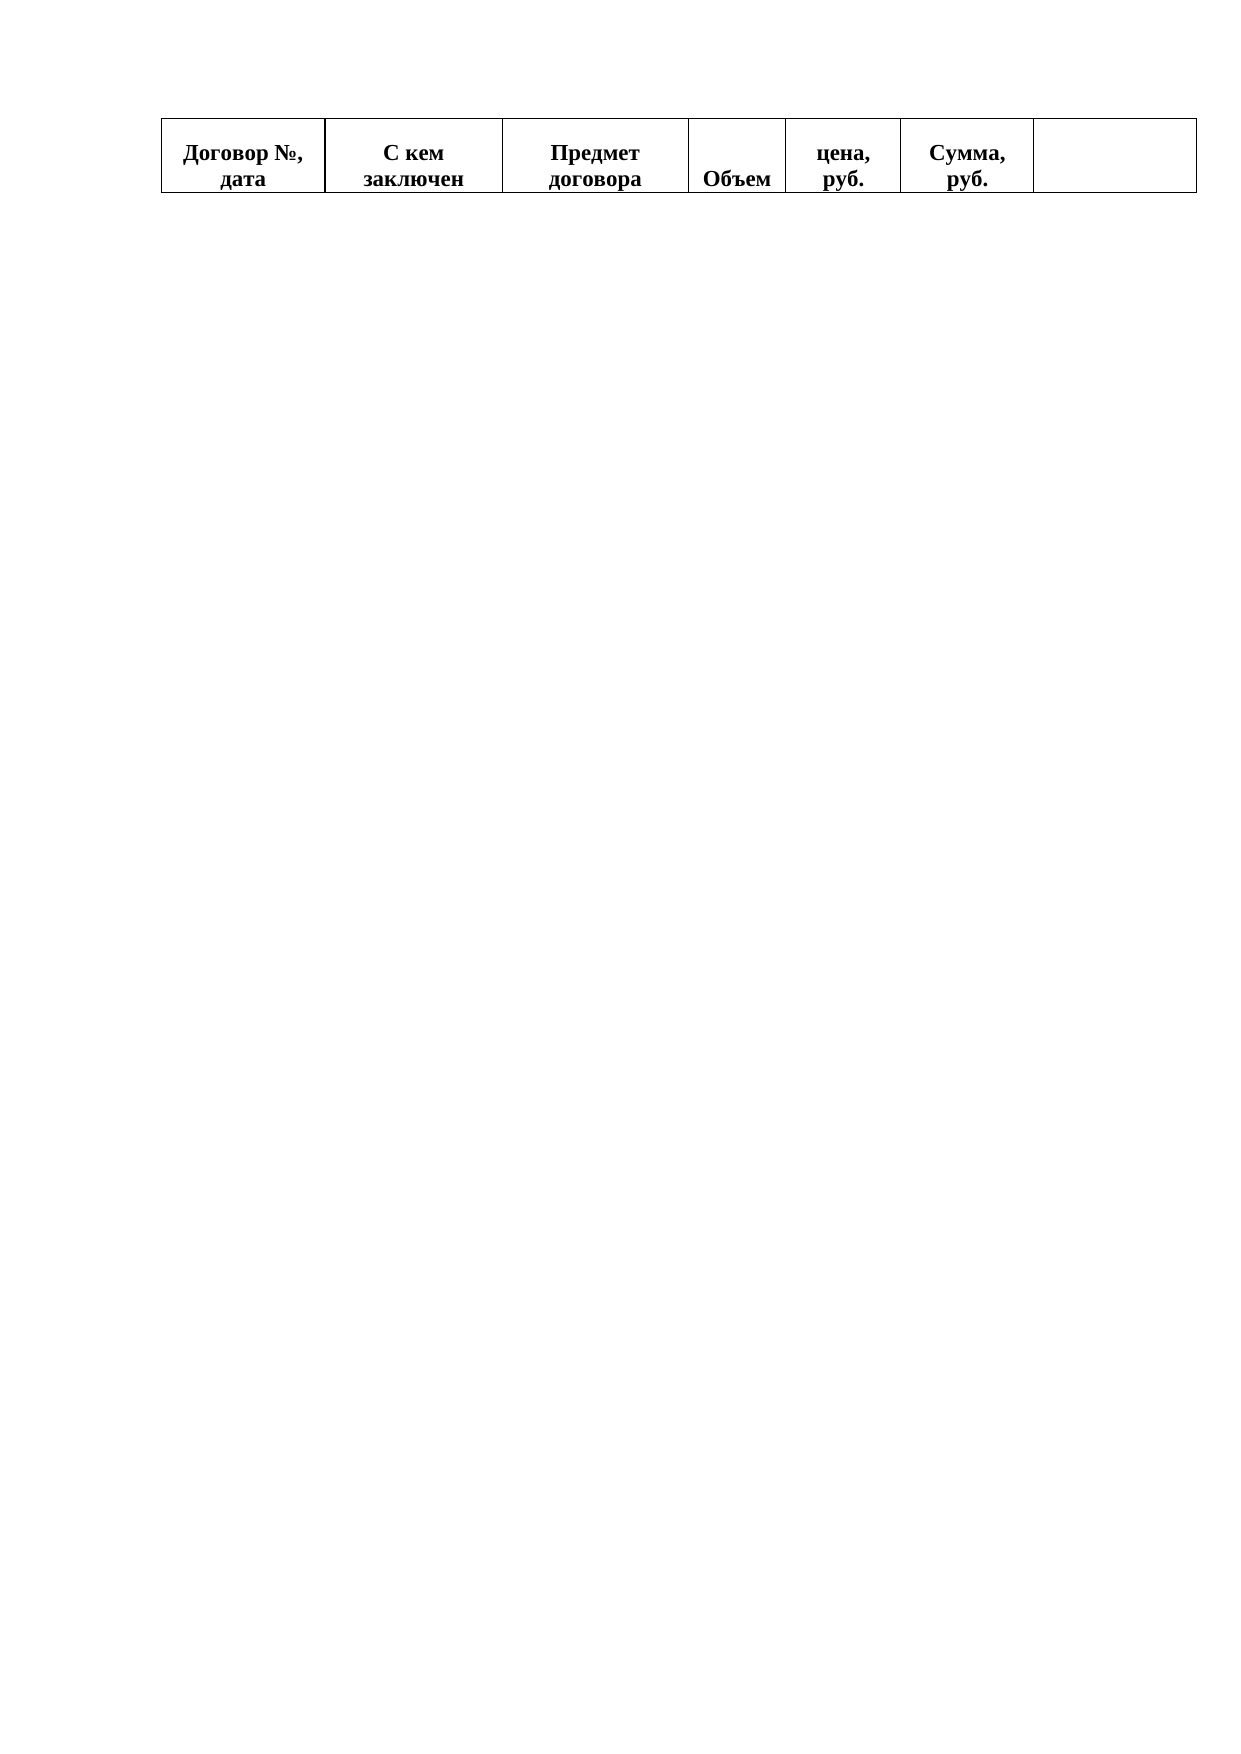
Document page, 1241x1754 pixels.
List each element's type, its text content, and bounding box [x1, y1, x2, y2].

table_header цена, руб. [786, 119, 900, 192]
table_header Предмет договора [503, 119, 688, 192]
table_header Сумма, руб. [901, 119, 1033, 192]
table_header Договор №, дата [162, 119, 324, 192]
table_header Объем [689, 119, 785, 192]
table_header [1034, 119, 1196, 192]
table_header С кем заключен [326, 119, 502, 192]
